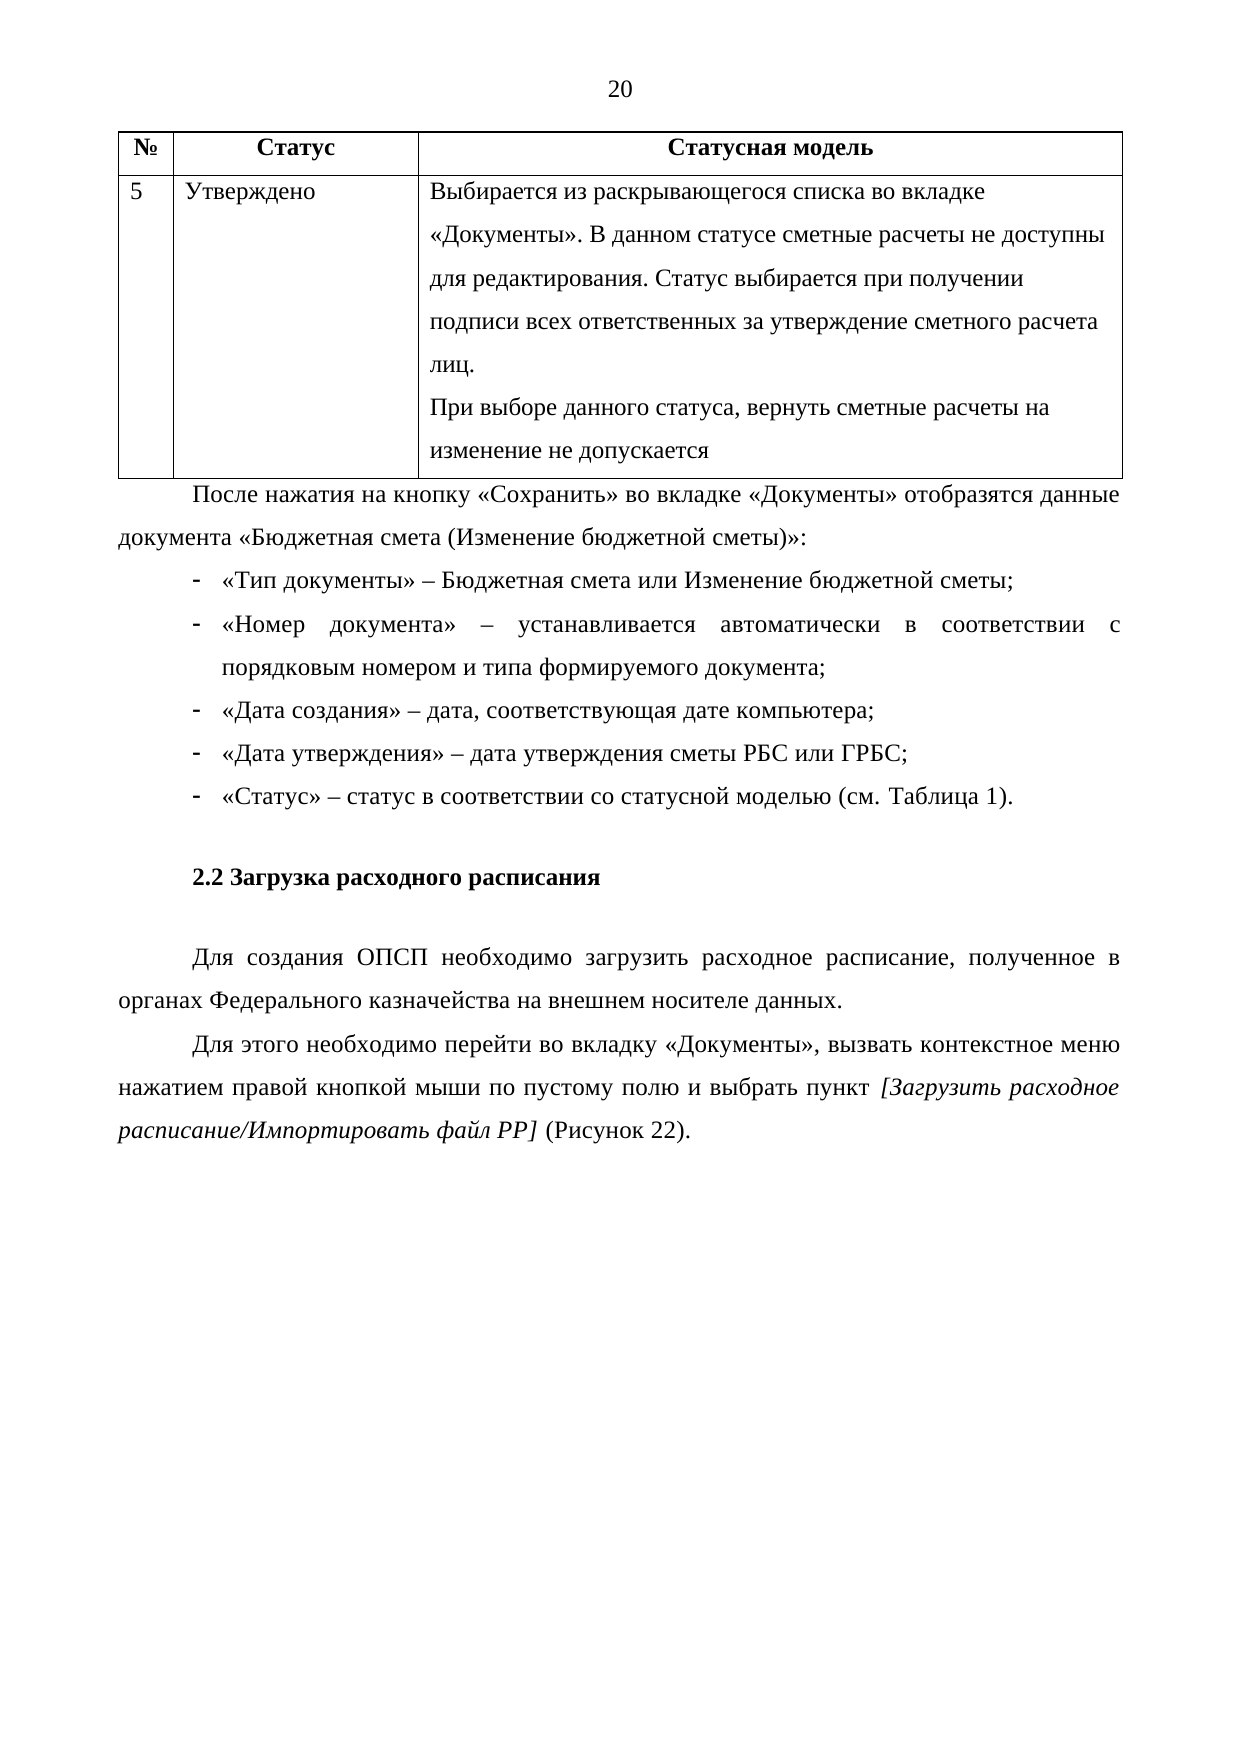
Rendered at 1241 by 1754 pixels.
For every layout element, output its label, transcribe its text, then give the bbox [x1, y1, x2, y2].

table_cell [119, 176, 173, 478]
table_cell Выбирается из раскрывающегося списка во вкладке «Документы». В данном статусе сметные расчеты не доступны для редактирования. Статус выбирается при получении подписи всех ответственных за утверждение сметного расчета лиц. При выборе данного статуса, вернуть сметные расчеты на изменение не допускается [419, 176, 1122, 478]
text «Дата утверждения» – дата утверждения сметы РБС или ГРБС; [192, 738, 1122, 767]
table_cell Утверждено [174, 176, 418, 478]
text «Номер документа» – устанавливается автоматически в соответствии с порядковым номером и типа формируемого документа; [192, 609, 1122, 681]
text После нажатия на кнопку «Сохранить» во вкладке «Документы» отобразятся данные документа «Бюджетная смета (Изменение бюджетной сметы)»: [118, 479, 1122, 551]
text Для этого необходимо перейти во вкладку «Документы», вызвать контекстное меню нажатием правой кнопкой мыши по пустому полю и выбрать пункт [Загрузить расходное расписание/Импортировать файл РР] (Рисунок 22). [118, 1029, 1122, 1144]
table_header № [119, 133, 173, 175]
text «Дата создания» – дата, соответствующая дате компьютера; [192, 695, 1122, 724]
text «Тип документы» – Бюджетная смета или Изменение бюджетной сметы; [192, 566, 1122, 594]
table_header Статус [174, 133, 418, 175]
text «Статус» – статус в соответствии со статусной моделью (см. Таблица 1). [192, 781, 1122, 810]
text Для создания ОПСП необходимо загрузить расходное расписание, полученное в органах Федерального казначейства на внешнем носителе данных. [118, 942, 1122, 1014]
table_header Статусная модель [419, 133, 1122, 175]
subtitle Загрузка расходного расписания [192, 862, 1122, 891]
